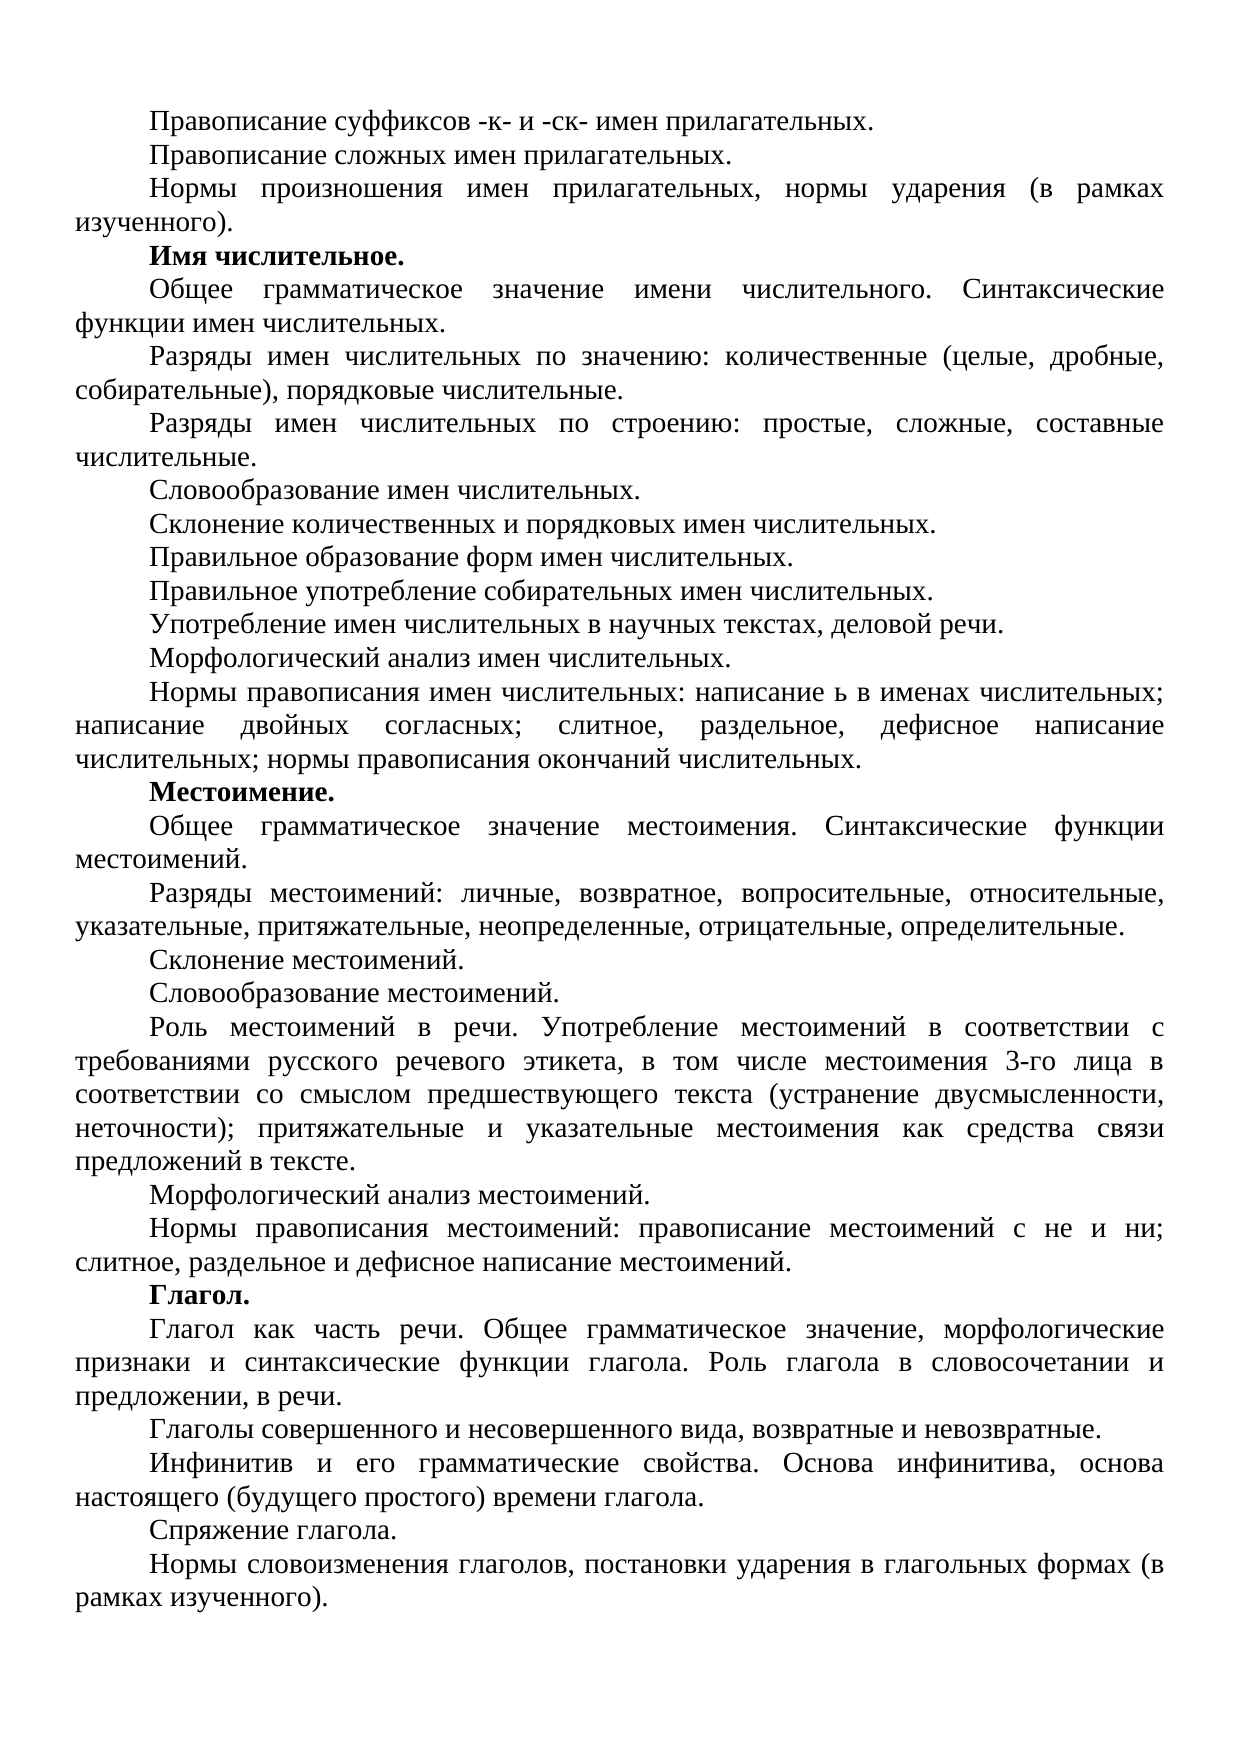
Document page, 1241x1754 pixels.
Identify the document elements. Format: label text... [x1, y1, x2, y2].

text Роль местоимений в речи. Употребление местоимений в соответствии с требованиями русского речевого этикета, в том числе местоимения 3-го лица в соответствии со смыслом предшествующего текста (устранение двусмысленности, неточности); притяжательные и указательные местоимения как средства связи предложений в тексте. [75, 1009, 1165, 1177]
text Имя числительное. [75, 238, 1165, 271]
text Разряды имен числительных по строению: простые, сложные, составные числительные. [75, 405, 1165, 472]
text Разряды местоимений: личные, возвратное, вопросительные, относительные, указательные, притяжательные, неопределенные, отрицательные, определительные. [75, 875, 1165, 942]
text Глаголы совершенного и несовершенного вида, возвратные и невозвратные. [75, 1412, 1165, 1445]
text Словообразование местоимений. [75, 976, 1165, 1009]
text Морфологический анализ имен числительных. [75, 640, 1165, 674]
text Нормы произношения имен прилагательных, нормы ударения (в рамках изученного). [75, 171, 1165, 238]
text Спряжение глагола. [75, 1512, 1165, 1546]
text Склонение количественных и порядковых имен числительных. [75, 506, 1165, 539]
text Инфинитив и его грамматические свойства. Основа инфинитива, основа настоящего (будущего простого) времени глагола. [75, 1445, 1165, 1512]
text Глагол. [75, 1277, 1165, 1311]
text Словообразование имен числительных. [75, 472, 1165, 506]
text Местоимение. [75, 774, 1165, 808]
text Нормы словоизменения глаголов, постановки ударения в глагольных формах (в рамках изученного). [75, 1546, 1165, 1613]
text Общее грамматическое значение имени числительного. Синтаксические функции имен числительных. [75, 271, 1165, 338]
text Склонение местоимений. [75, 942, 1165, 976]
text Разряды имен числительных по значению: количественные (целые, дробные, собирательные), порядковые числительные. [75, 338, 1165, 405]
text Глагол как часть речи. Общее грамматическое значение, морфологические признаки и синтаксические функции глагола. Роль глагола в словосочетании и предложении, в речи. [75, 1311, 1165, 1412]
text Употребление имен числительных в научных текстах, деловой речи. [75, 607, 1165, 640]
text Нормы правописания местоимений: правописание местоимений с не и ни; слитное, раздельное и дефисное написание местоимений. [75, 1210, 1165, 1277]
text Правильное употребление собирательных имен числительных. [75, 573, 1165, 607]
text Морфологический анализ местоимений. [75, 1177, 1165, 1210]
text Общее грамматическое значение местоимения. Синтаксические функции местоимений. [75, 808, 1165, 875]
text Правильное образование форм имен числительных. [75, 539, 1165, 573]
text Правописание сложных имен прилагательных. [75, 137, 1165, 171]
text Нормы правописания имен числительных: написание ь в именах числительных; написание двойных согласных; слитное, раздельное, дефисное написание числительных; нормы правописания окончаний числительных. [75, 674, 1165, 774]
text Правописание суффиксов -к- и -ск- имен прилагательных. [75, 103, 1165, 137]
